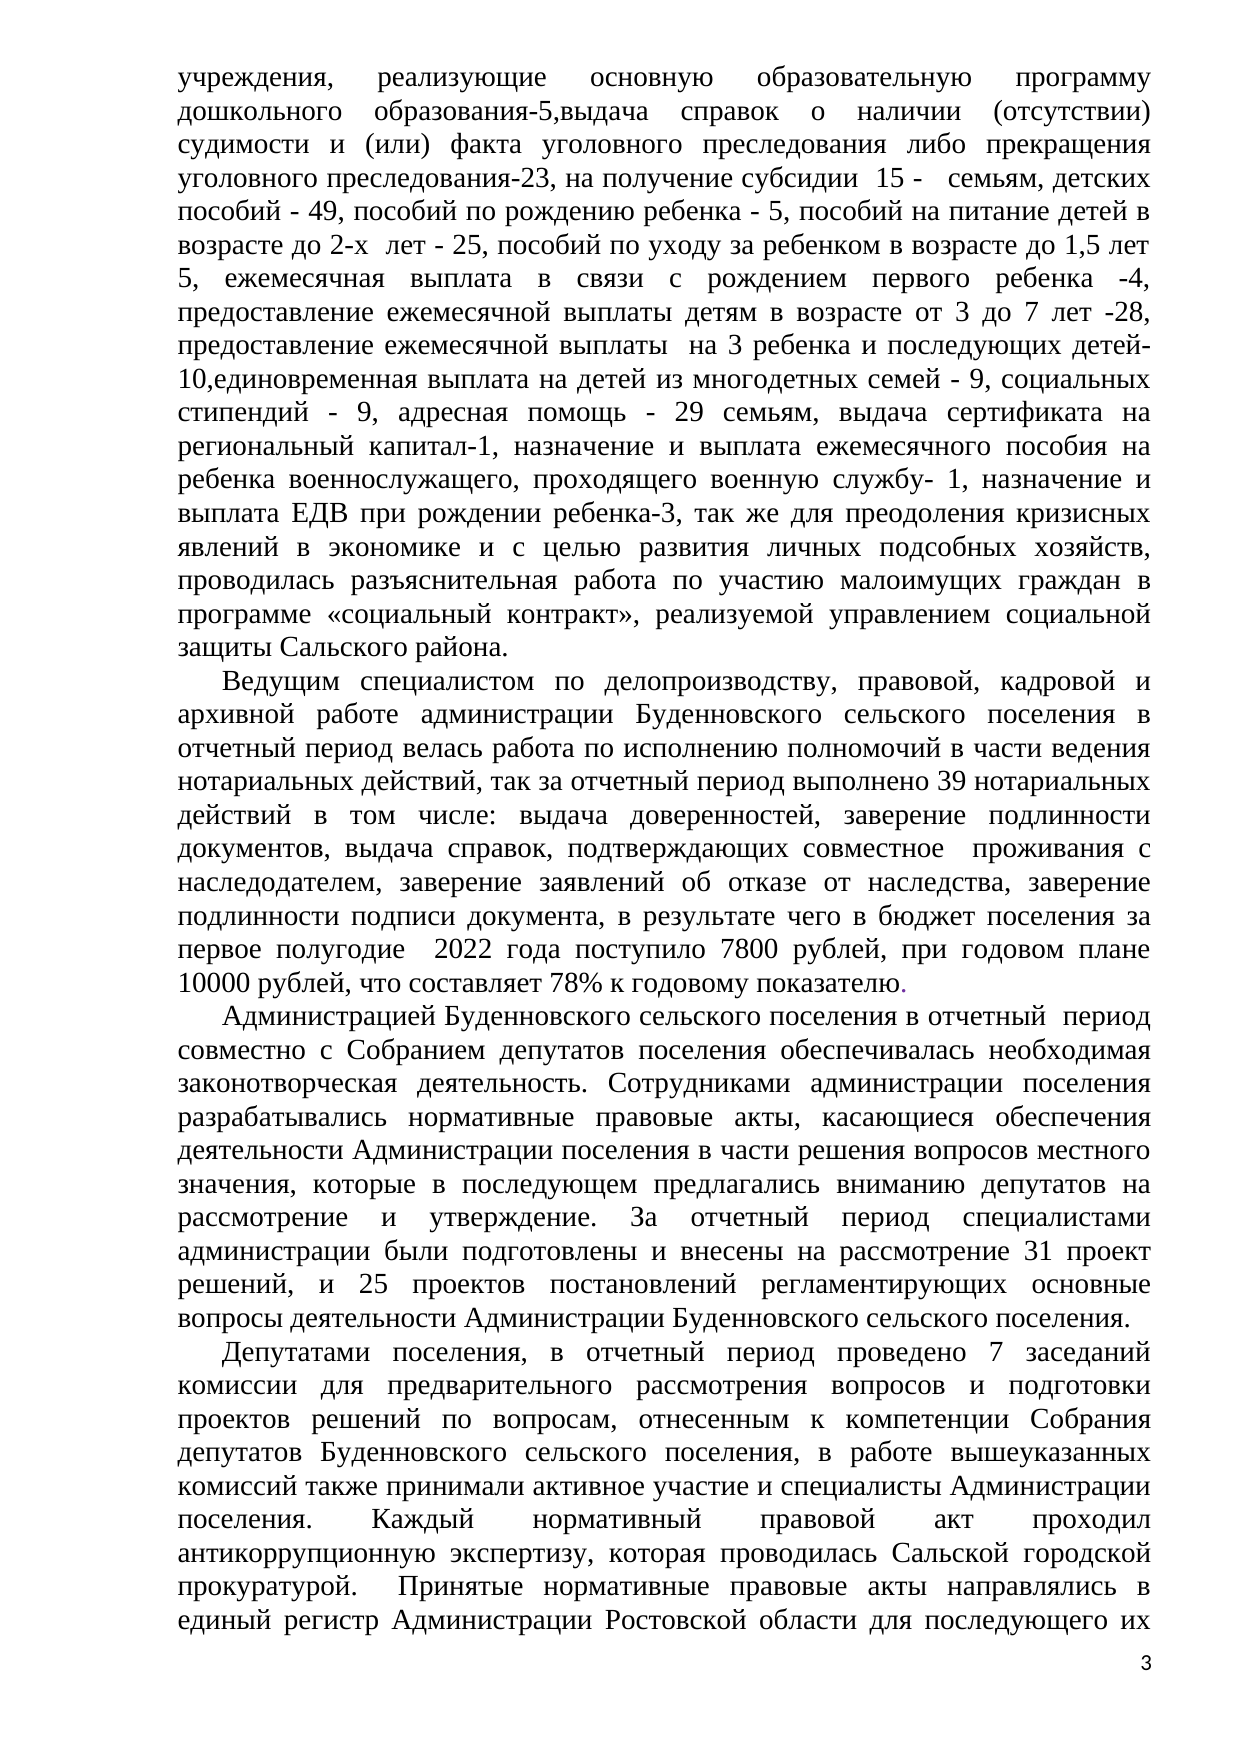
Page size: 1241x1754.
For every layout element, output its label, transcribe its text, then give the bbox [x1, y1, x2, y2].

text Администрацией Буденновского сельского поселения в отчетный период совместно с Собранием депутатов поселения обеспечивалась необходимая законотворческая деятельность. Сотрудниками администрации поселения разрабатывались нормативные правовые акты, касающиеся обеспечения деятельности Администрации поселения в части решения вопросов местного значения, которые в последующем предлагались вниманию депутатов на рассмотрение и утверждение. За отчетный период специалистами администрации были подготовлены и внесены на рассмотрение 31 проект решений, и 25 проектов постановлений регламентирующих основные вопросы деятельности Администрации Буденновского сельского поселения. [177, 998, 1152, 1334]
text Ведущим специалистом по делопроизводству, правовой, кадровой и архивной работе администрации Буденновского сельского поселения в отчетный период велась работа по исполнению полномочий в части ведения нотариальных действий, так за отчетный период выполнено 39 нотариальных действий в том числе: выдача доверенностей, заверение подлинности документов, выдача справок, подтверждающих совместное проживания с наследодателем, заверение заявлений об отказе от наследства, заверение подлинности подписи документа, в результате чего в бюджет поселения за первое полугодие 2022 года поступило 7800 рублей, при годовом плане 10000 рублей, что составляет 78% к годовому показателю. [177, 663, 1152, 998]
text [177, 59, 1152, 663]
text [177, 1334, 1152, 1636]
